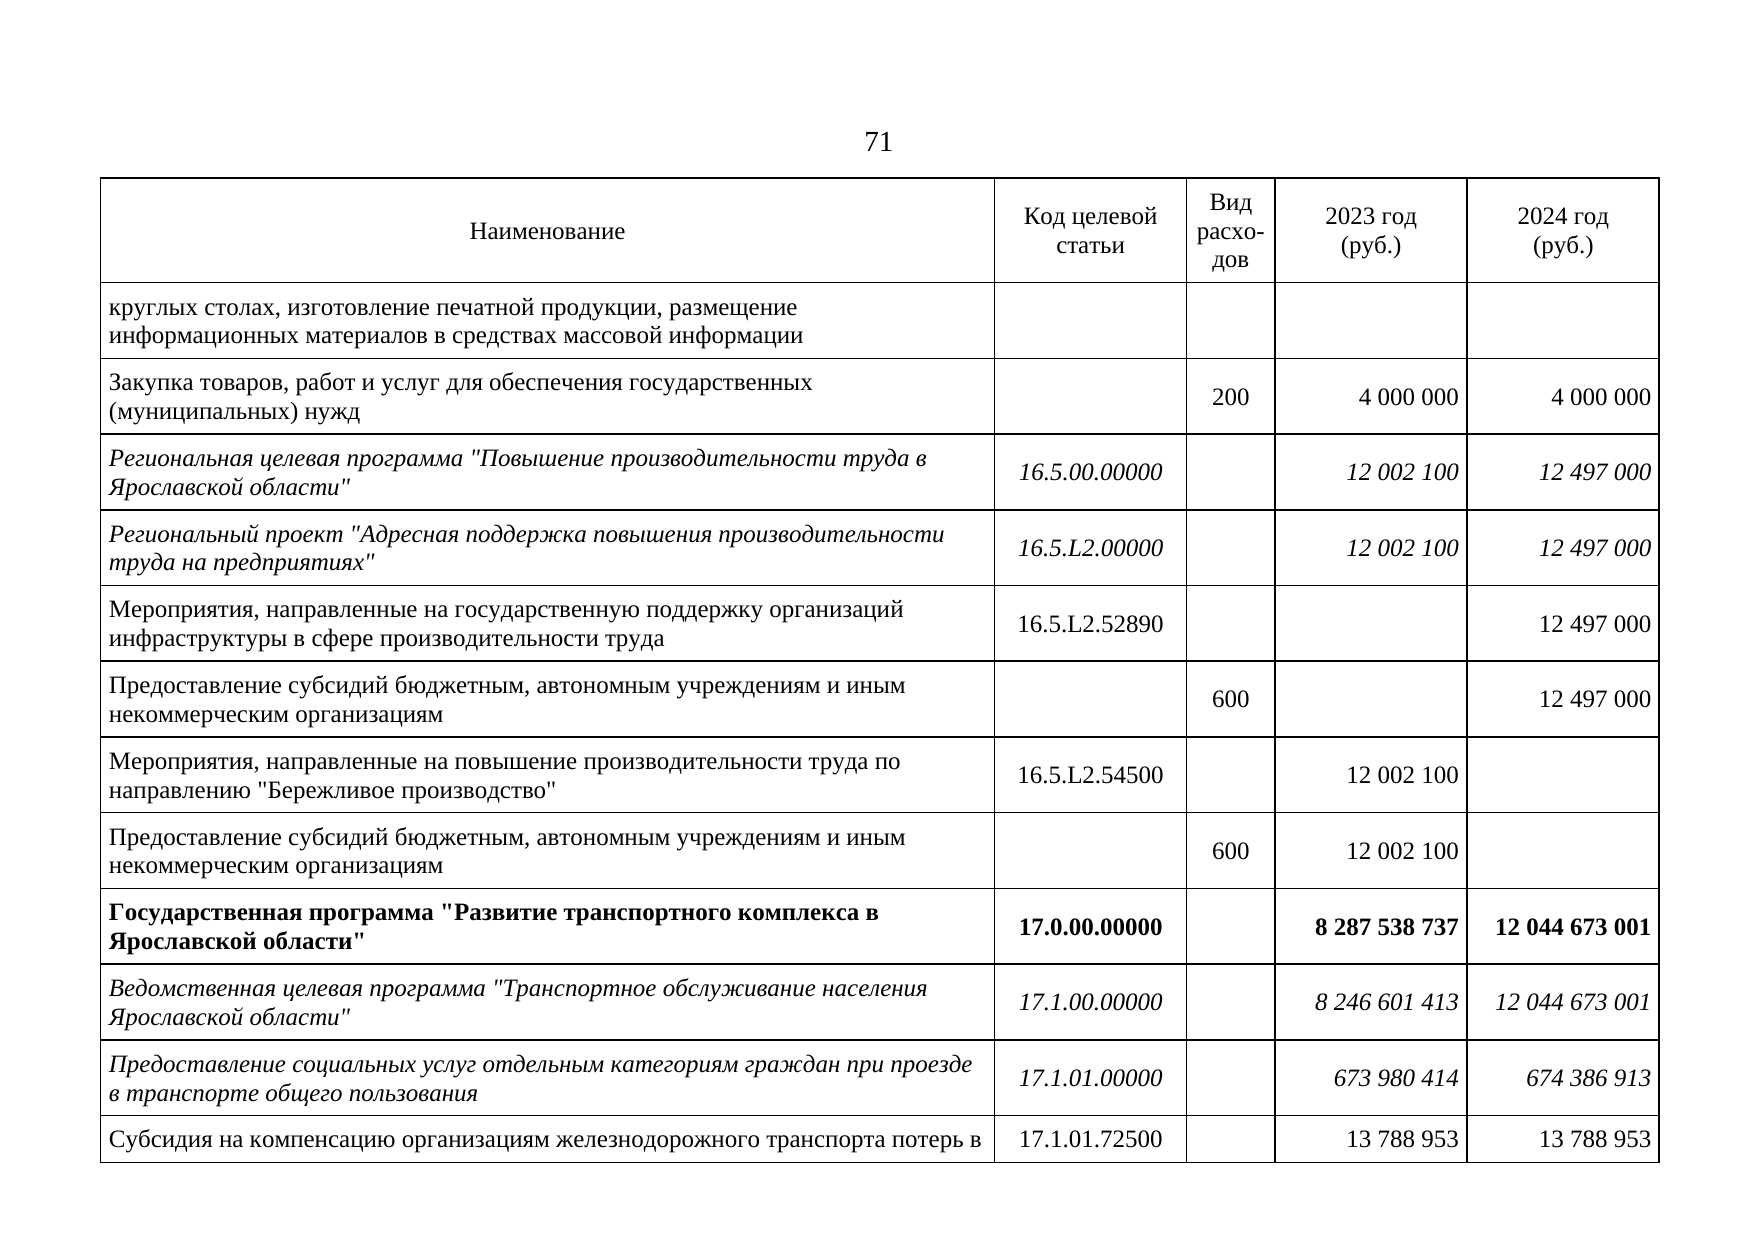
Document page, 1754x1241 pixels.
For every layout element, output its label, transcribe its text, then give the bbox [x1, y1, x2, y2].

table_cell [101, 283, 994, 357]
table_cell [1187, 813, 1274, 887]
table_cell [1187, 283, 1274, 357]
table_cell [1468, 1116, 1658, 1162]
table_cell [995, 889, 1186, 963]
table_header Код целевой статьи [995, 179, 1186, 282]
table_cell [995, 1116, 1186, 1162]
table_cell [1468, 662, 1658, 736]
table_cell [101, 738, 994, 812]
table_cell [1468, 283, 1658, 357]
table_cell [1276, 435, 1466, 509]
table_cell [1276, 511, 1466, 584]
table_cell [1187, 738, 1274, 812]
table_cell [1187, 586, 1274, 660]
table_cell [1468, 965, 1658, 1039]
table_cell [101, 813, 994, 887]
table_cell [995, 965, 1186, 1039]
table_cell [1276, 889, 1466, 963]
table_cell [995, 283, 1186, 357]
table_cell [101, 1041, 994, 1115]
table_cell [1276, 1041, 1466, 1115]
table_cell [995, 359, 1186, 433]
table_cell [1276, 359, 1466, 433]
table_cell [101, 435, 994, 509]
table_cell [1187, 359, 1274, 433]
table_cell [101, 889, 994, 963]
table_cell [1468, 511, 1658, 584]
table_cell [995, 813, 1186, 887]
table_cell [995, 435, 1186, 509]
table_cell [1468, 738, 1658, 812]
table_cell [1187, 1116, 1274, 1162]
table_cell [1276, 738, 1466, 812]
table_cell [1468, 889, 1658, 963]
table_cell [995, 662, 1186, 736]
table_header Вид расхо-дов [1187, 179, 1274, 282]
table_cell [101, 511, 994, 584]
table_header Наименование [101, 179, 994, 282]
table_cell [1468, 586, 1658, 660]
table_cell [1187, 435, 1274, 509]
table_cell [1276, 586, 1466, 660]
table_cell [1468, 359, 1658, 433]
table_header 2023 год (руб.) [1276, 179, 1466, 282]
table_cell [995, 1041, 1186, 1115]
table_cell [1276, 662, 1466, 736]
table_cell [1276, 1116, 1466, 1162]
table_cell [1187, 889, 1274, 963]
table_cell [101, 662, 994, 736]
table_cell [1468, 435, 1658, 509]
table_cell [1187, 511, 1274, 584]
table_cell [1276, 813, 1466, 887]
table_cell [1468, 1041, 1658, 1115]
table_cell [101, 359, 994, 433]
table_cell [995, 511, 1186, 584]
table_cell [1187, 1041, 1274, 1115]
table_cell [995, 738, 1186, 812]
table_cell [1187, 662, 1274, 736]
table_header 2024 год (руб.) [1468, 179, 1658, 282]
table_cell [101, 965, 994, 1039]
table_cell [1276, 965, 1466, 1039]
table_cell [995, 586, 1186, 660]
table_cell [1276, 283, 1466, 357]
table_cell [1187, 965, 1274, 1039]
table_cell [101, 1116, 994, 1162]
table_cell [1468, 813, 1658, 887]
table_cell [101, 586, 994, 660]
